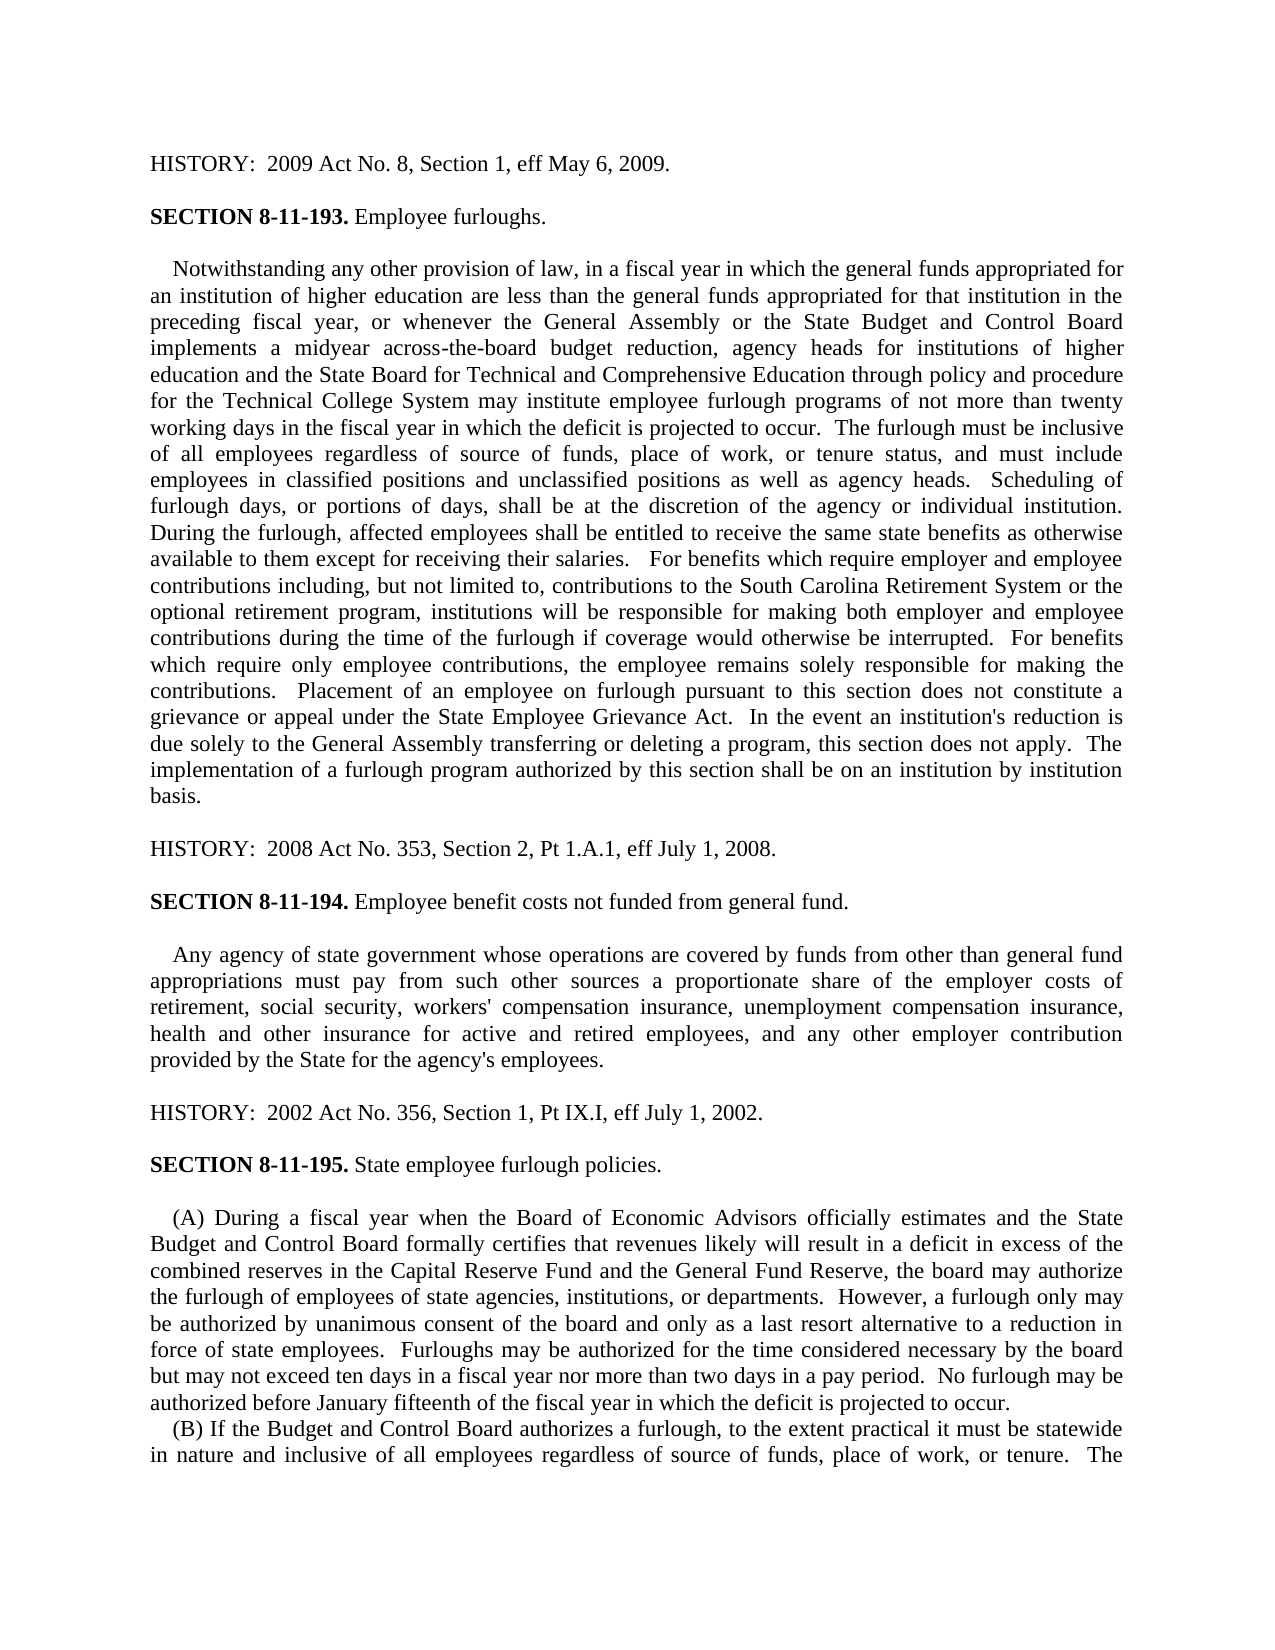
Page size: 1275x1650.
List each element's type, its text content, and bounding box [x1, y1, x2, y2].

text Any agency of state government whose operations are covered by funds from other than general fund appropriations must pay from such other sources a proportionate share of the employer costs of retirement, social security, workers' compensation insurance, unemployment compensation insurance, health and other insurance for active and retired employees, and any other employer contribution provided by the State for the agency's employees. [150, 941, 1125, 1072]
text Notwithstanding any other provision of law, in a fiscal year in which the general funds appropriated for an institution of higher education are less than the general funds appropriated for that institution in the preceding fiscal year, or whenever the General Assembly or the State Budget and Control Board implements a midyear across-the-board budget reduction, agency heads for institutions of higher education and the State Board for Technical and Comprehensive Education through policy and procedure for the Technical College System may institute employee furlough programs of not more than twenty working days in the fiscal year in which the deficit is projected to occur. The furlough must be inclusive of all employees regardless of source of funds, place of work, or tenure status, and must include employees in classified positions and unclassified positions as well as agency heads. Scheduling of furlough days, or portions of days, shall be at the discretion of the agency or individual institution. During the furlough, affected employees shall be entitled to receive the same state benefits as otherwise available to them except for receiving their salaries. For benefits which require employer and employee contributions including, but not limited to, contributions to the South Carolina Retirement System or the optional retirement program, institutions will be responsible for making both employer and employee contributions during the time of the furlough if coverage would otherwise be interrupted. For benefits which require only employee contributions, the employee remains solely responsible for making the contributions. Placement of an employee on furlough pursuant to this section does not constitute a grievance or appeal under the State Employee Grievance Act. In the event an institution's reduction is due solely to the General Assembly transferring or deleting a program, this section does not apply. The implementation of a furlough program authorized by this section shall be on an institution by institution basis. [150, 255, 1125, 809]
text HISTORY: 2002 Act No. 356, Section 1, Pt IX.I, eff July 1, 2002. [150, 1099, 1125, 1125]
text SECTION 8-11-194. Employee benefit costs not funded from general fund. [150, 888, 1125, 914]
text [150, 1415, 1125, 1468]
text HISTORY: 2009 Act No. 8, Section 1, eff May 6, 2009. [150, 150, 1125, 176]
text HISTORY: 2008 Act No. 353, Section 2, Pt 1.A.1, eff July 1, 2008. [150, 835, 1125, 862]
text SECTION 8-11-193. Employee furloughs. [150, 203, 1125, 229]
text (A) During a fiscal year when the Board of Economic Advisors officially estimates and the State Budget and Control Board formally certifies that revenues likely will result in a deficit in excess of the combined reserves in the Capital Reserve Fund and the General Fund Reserve, the board may authorize the furlough of employees of state agencies, institutions, or departments. However, a furlough only may be authorized by unanimous consent of the board and only as a last resort alternative to a reduction in force of state employees. Furloughs may be authorized for the time considered necessary by the board but may not exceed ten days in a fiscal year nor more than two days in a pay period. No furlough may be authorized before January fifteenth of the fiscal year in which the deficit is projected to occur. [150, 1204, 1125, 1415]
text SECTION 8-11-195. State employee furlough policies. [150, 1151, 1125, 1178]
